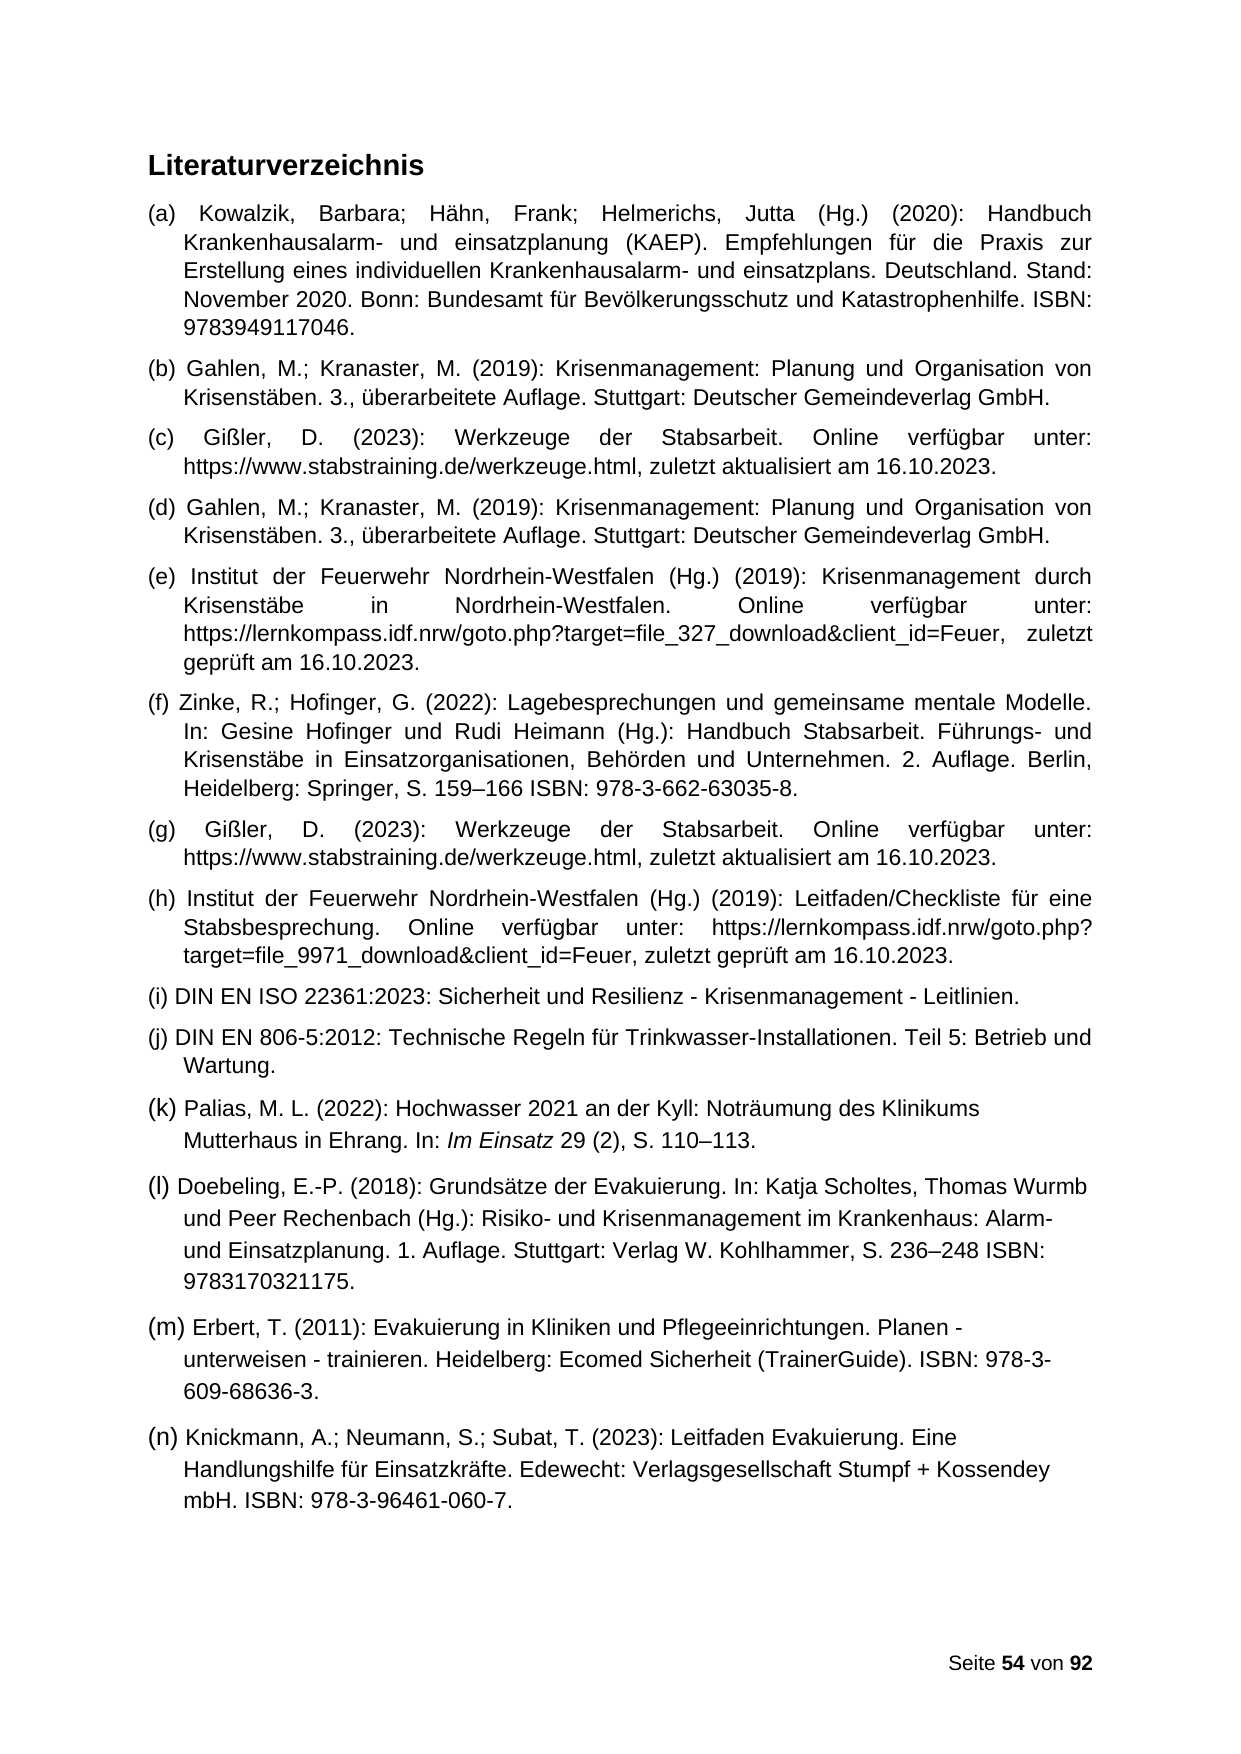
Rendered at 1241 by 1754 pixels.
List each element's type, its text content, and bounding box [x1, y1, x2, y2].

text (a) Kowalzik, Barbara; Hähn, Frank; Helmerichs, Jutta (Hg.) (2020): Handbuch Krankenhausalarm- und einsatzplanung (KAEP). Empfehlungen für die Praxis zur Erstellung eines individuellen Krankenhausalarm- und einsatzplans. Deutschland. Stand: November 2020. Bonn: Bundesamt für Bevölkerungsschutz und Katastrophenhilfe. ISBN: 9783949117046. [148, 200, 1093, 340]
text (c) Gißler, D. (2023): Werkzeuge der Stabsarbeit. Online verfügbar unter: https://www.stabstraining.de/werkzeuge.html, zuletzt aktualisiert am 16.10.2023. [148, 424, 1093, 479]
text (n) Knickmann, A.; Neumann, S.; Subat, T. (2023): Leitfaden Evakuierung. Eine Handlungshilfe für Einsatzkräfte. Edewecht: Verlagsgesellschaft Stumpf + Kossendey mbH. ISBN: 978-3-96461-060-7. [148, 1422, 1093, 1514]
text Literaturverzeichnis [148, 148, 1093, 181]
text (b) Gahlen, M.; Kranaster, M. (2019): Krisenmanagement: Planung und Organisation von Krisenstäben. 3., überarbeitete Auflage. Stuttgart: Deutscher Gemeindeverlag GmbH. [148, 355, 1093, 410]
text (l) Doebeling, E.-P. (2018): Grundsätze der Evakuierung. In: Katja Scholtes, Thomas Wurmb und Peer Rechenbach (Hg.): Risiko- und Krisenmanagement im Krankenhaus: Alarm- und Einsatzplanung. 1. Auflage. Stuttgart: Verlag W. Kohlhammer, S. 236–248 ISBN: 9783170321175. [148, 1171, 1093, 1294]
text (f) Zinke, R.; Hofinger, G. (2022): Lagebesprechungen und gemeinsame mentale Modelle. In: Gesine Hofinger und Rudi Heimann (Hg.): Handbuch Stabsarbeit. Führungs- und Krisenstäbe in Einsatzorganisationen, Behörden und Unternehmen. 2. Auflage. Berlin, Heidelberg: Springer, S. 159–166 ISBN: 978-3-662-63035-8. [148, 689, 1093, 801]
text (e) Institut der Feuerwehr Nordrhein-Westfalen (Hg.) (2019): Krisenmanagement durch Krisenstäbe in Nordrhein-Westfalen. Online verfügbar unter: https://lernkompass.idf.nrw/goto.php?target=file_327_download&client_id=Feuer, zuletzt geprüft am 16.10.2023. [148, 563, 1093, 675]
text (g) Gißler, D. (2023): Werkzeuge der Stabsarbeit. Online verfügbar unter: https://www.stabstraining.de/werkzeuge.html, zuletzt aktualisiert am 16.10.2023. [148, 816, 1093, 870]
text (m) Erbert, T. (2011): Evakuierung in Kliniken und Pflegeeinrichtungen. Planen - unterweisen - trainieren. Heidelberg: Ecomed Sicherheit (TrainerGuide). ISBN: 978-3-609-68636-3. [148, 1312, 1093, 1404]
text (k) Palias, M. L. (2022): Hochwasser 2021 an der Kyll: Noträumung des Klinikums Mutterhaus in Ehrang. In: Im Einsatz 29 (2), S. 110–113. [148, 1093, 1093, 1153]
text (h) Institut der Feuerwehr Nordrhein-Westfalen (Hg.) (2019): Leitfaden/Checkliste für eine Stabsbesprechung. Online verfügbar unter: https://lernkompass.idf.nrw/goto.php?target=file_9971_download&client_id=Feuer, zuletzt geprüft am 16.10.2023. [148, 885, 1093, 968]
text (j) DIN EN 806-5:2012: Technische Regeln für Trinkwasser-Installationen. Teil 5: Betrieb und Wartung. [148, 1024, 1093, 1078]
text (i) DIN EN ISO 22361:2023: Sicherheit und Resilienz - Krisenmanagement - Leitlinien. [148, 983, 1093, 1009]
text (d) Gahlen, M.; Kranaster, M. (2019): Krisenmanagement: Planung und Organisation von Krisenstäben. 3., überarbeitete Auflage. Stuttgart: Deutscher Gemeindeverlag GmbH. [148, 494, 1093, 548]
